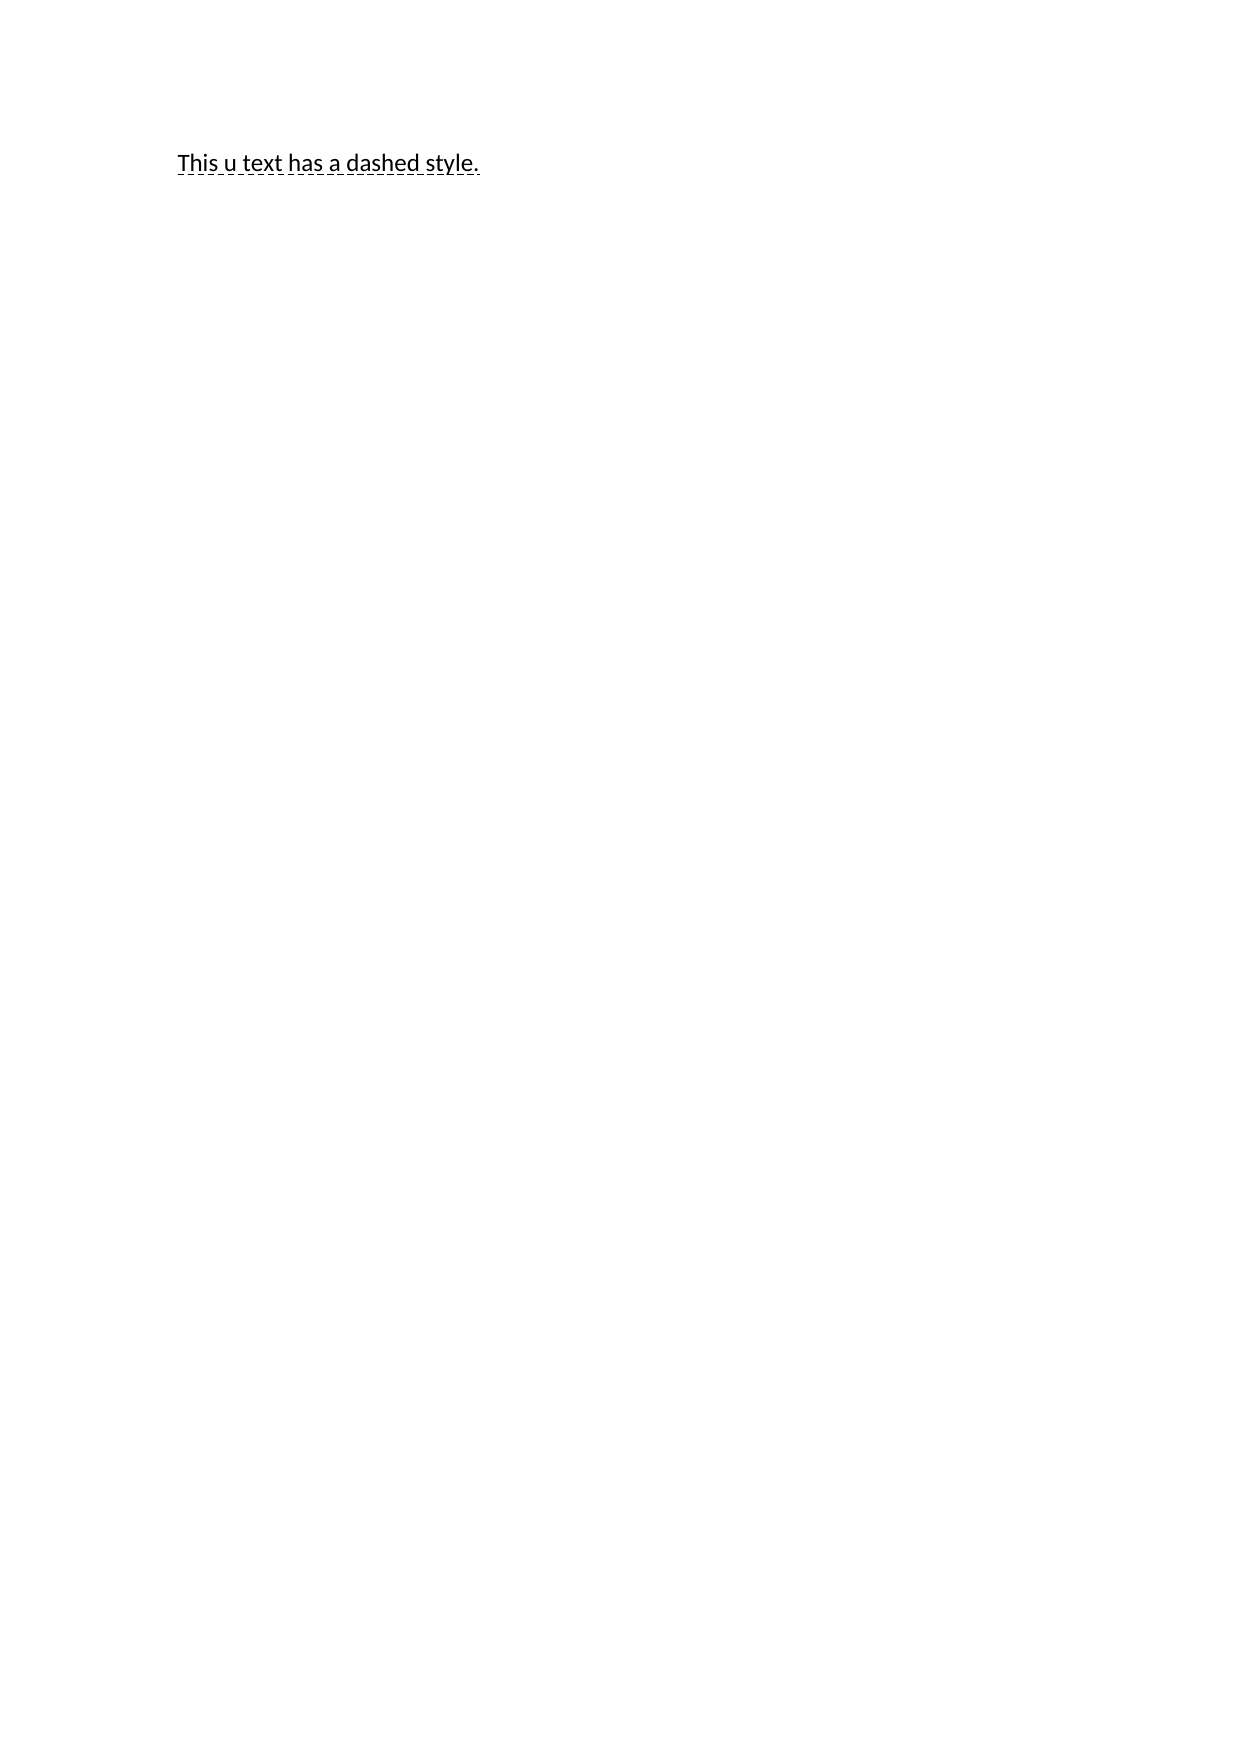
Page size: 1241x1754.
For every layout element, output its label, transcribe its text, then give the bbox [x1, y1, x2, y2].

text This u text has a dashed style. [177, 148, 1063, 178]
